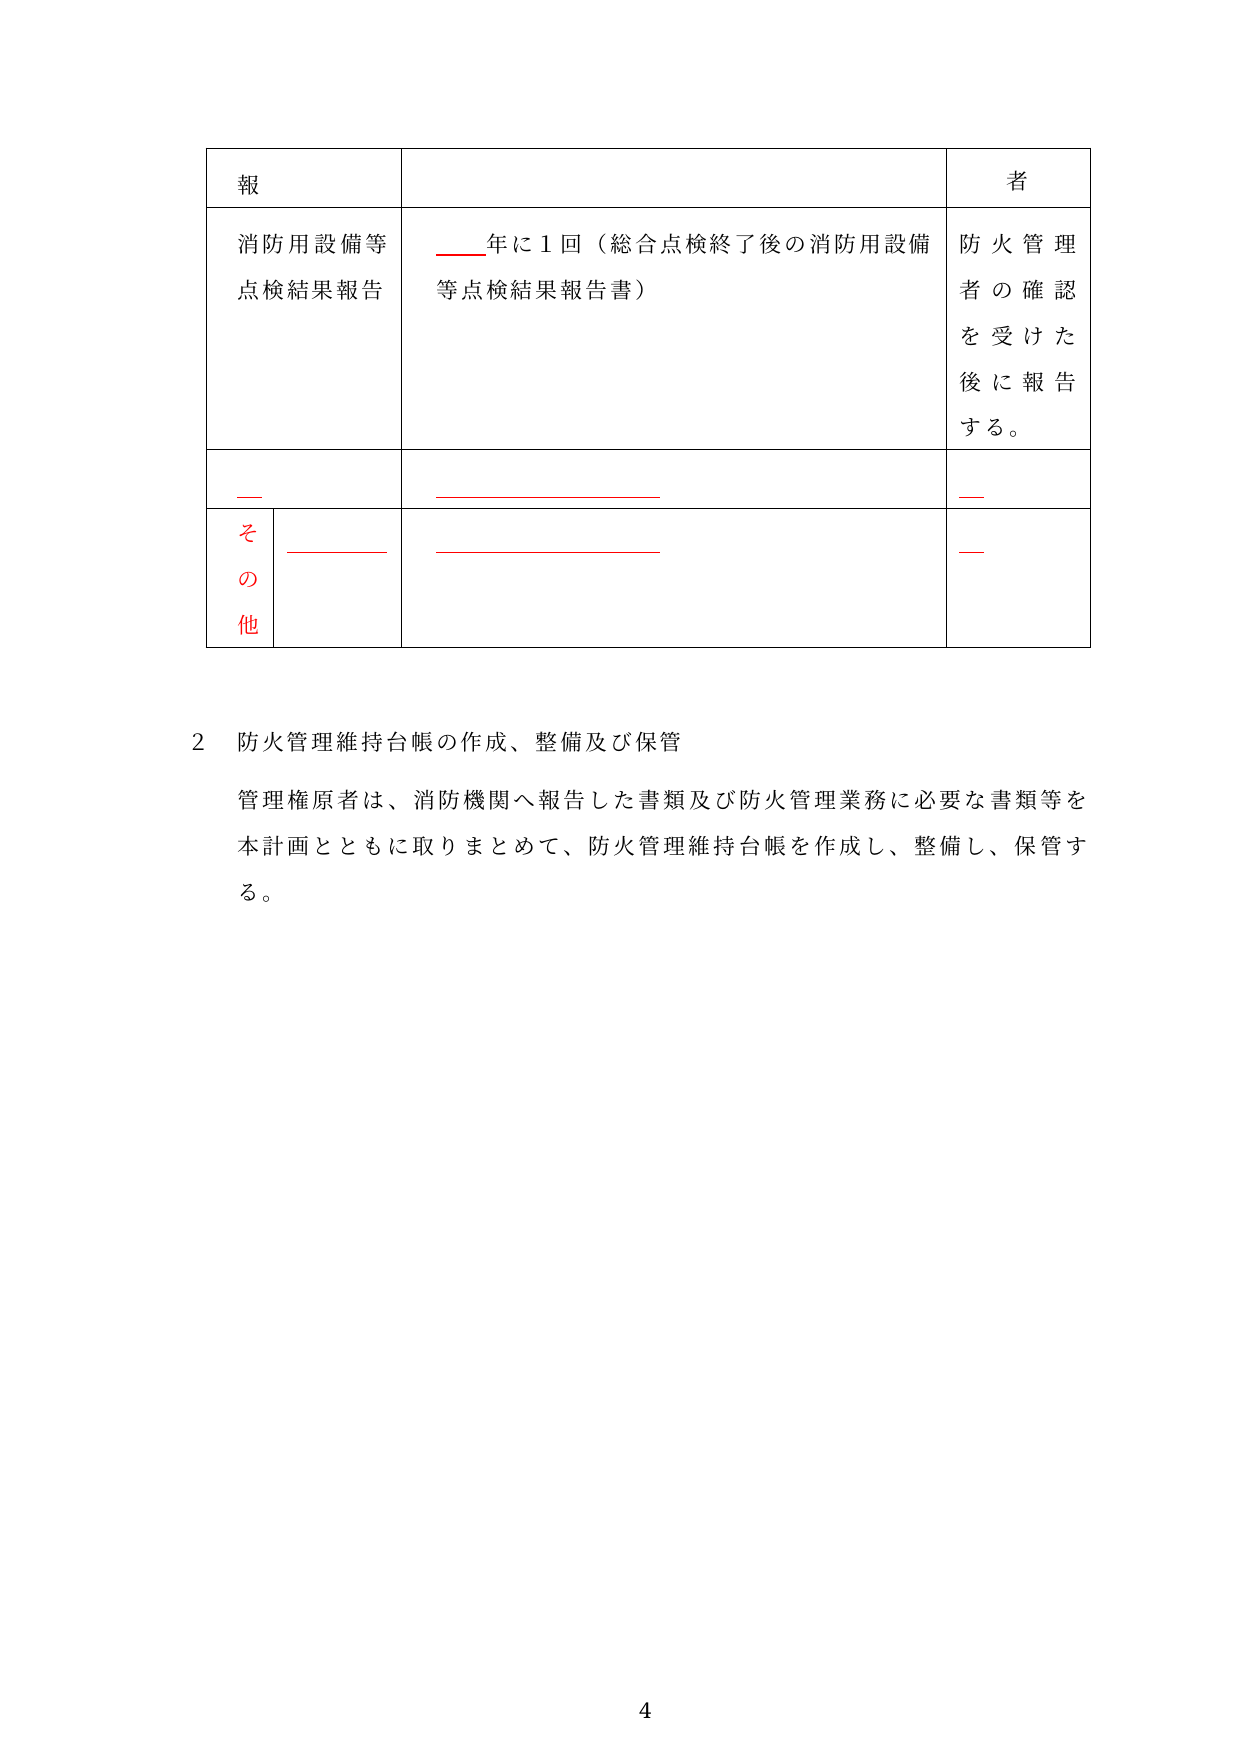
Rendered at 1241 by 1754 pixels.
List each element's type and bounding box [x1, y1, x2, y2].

table_cell [163, 148, 1101, 914]
